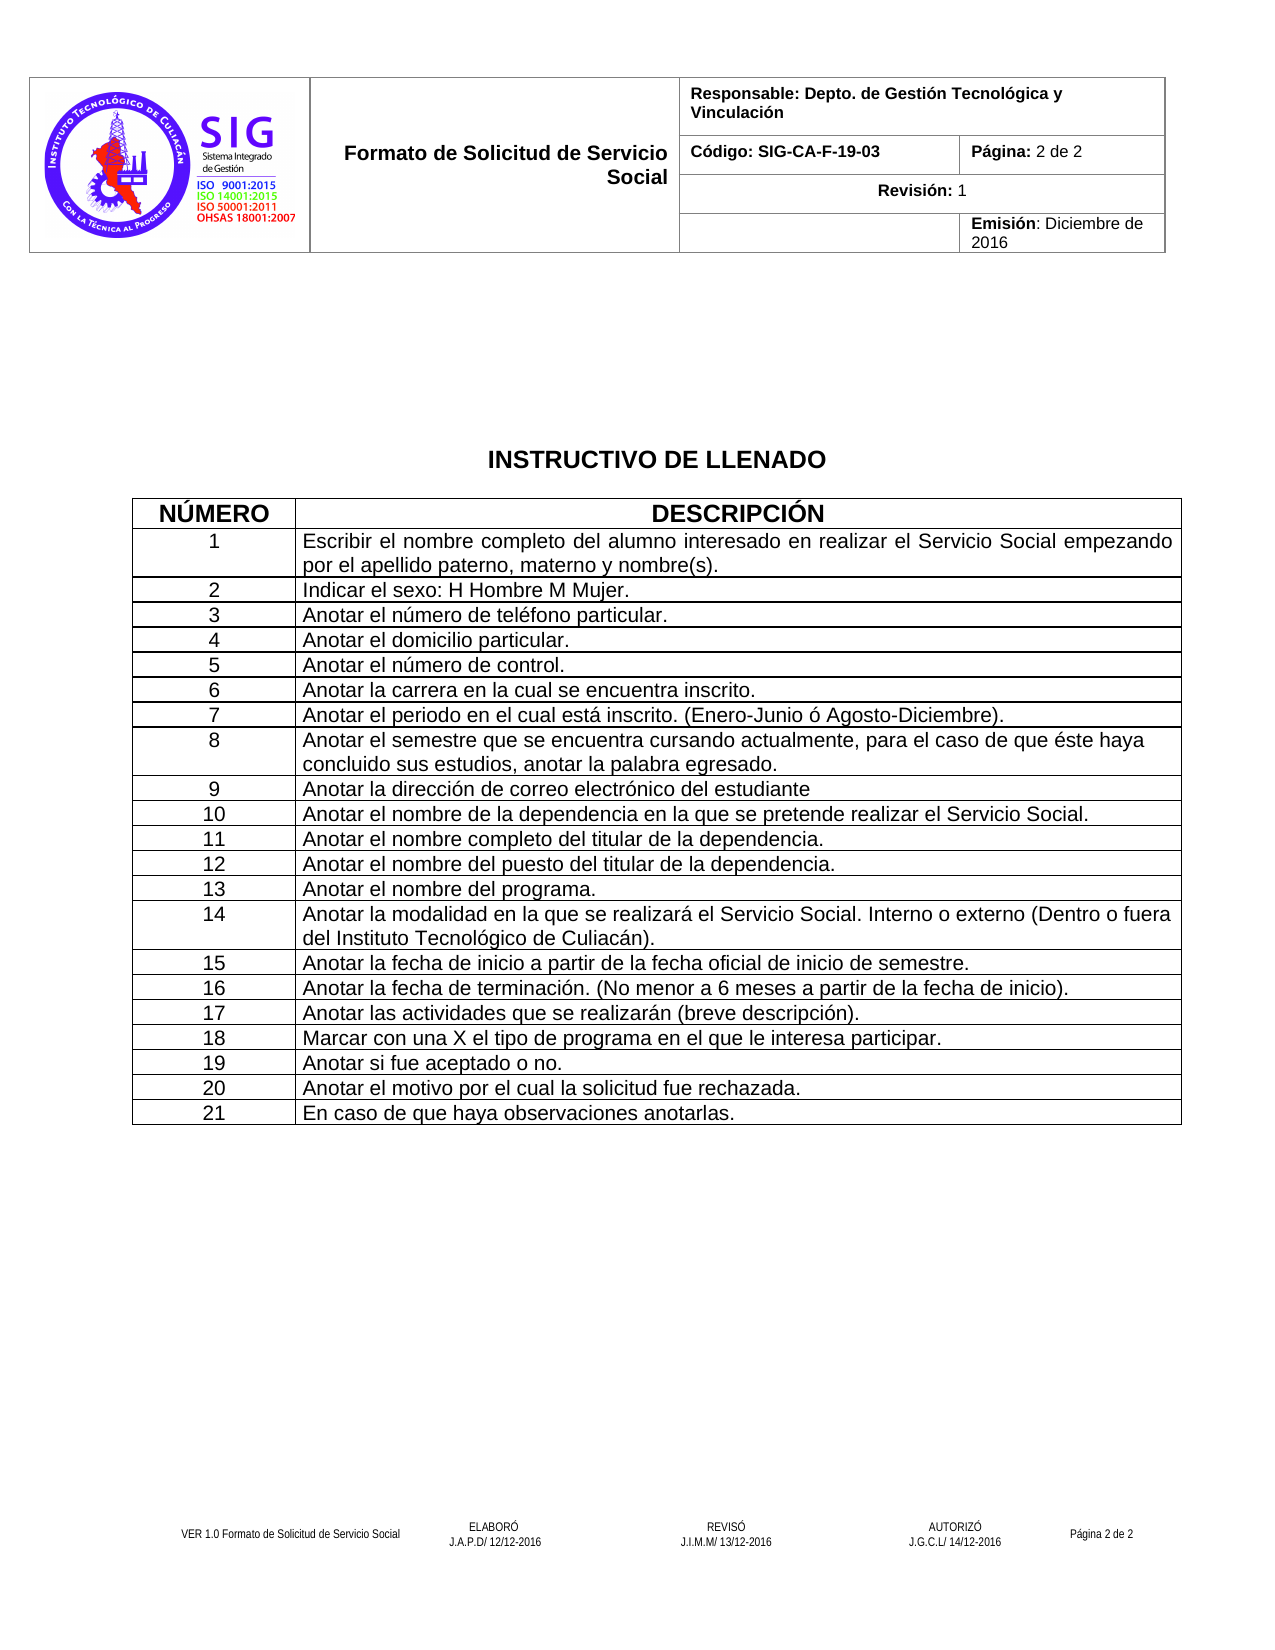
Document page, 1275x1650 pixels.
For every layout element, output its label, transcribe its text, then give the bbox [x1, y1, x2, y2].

table_cell Indicar el sexo: H Hombre M Mujer. [296, 578, 1181, 601]
table_cell Anotar la modalidad en la que se realizará el Servicio Social. Interno o externo (Dentro o fuera del Instituto Tecnológico de Culiacán). [296, 901, 1181, 949]
table_cell Anotar el periodo en el cual está inscrito. (Enero-Junio ó Agosto-Diciembre). [296, 703, 1181, 726]
table_cell 12 [133, 851, 295, 875]
table_cell Anotar la fecha de terminación. (No menor a 6 meses a partir de la fecha de inicio). [296, 975, 1181, 999]
table_cell 14 [133, 901, 295, 949]
table_cell Anotar la dirección de correo electrónico del estudiante [296, 776, 1181, 800]
table_cell 13 [133, 876, 295, 900]
table_cell 19 [133, 1050, 295, 1074]
table_cell Anotar el número de control. [296, 653, 1181, 676]
table_cell Anotar la carrera en la cual se encuentra inscrito. [296, 678, 1181, 701]
table_cell 16 [133, 975, 295, 999]
table_cell 3 [133, 603, 295, 626]
table_cell Anotar el número de teléfono particular. [296, 603, 1181, 626]
table_header NÚMERO [133, 499, 295, 527]
table_cell 4 [133, 628, 295, 651]
table_cell Anotar las actividades que se realizarán (breve descripción). [296, 1000, 1181, 1024]
picture [44, 92, 295, 238]
text INSTRUCTIVO DE LLENADO [118, 445, 1196, 474]
table_cell Anotar si fue aceptado o no. [296, 1050, 1181, 1074]
table_cell 6 [133, 678, 295, 701]
table_cell En caso de que haya observaciones anotarlas. [296, 1100, 1181, 1124]
table_cell 20 [133, 1075, 295, 1099]
table_cell Anotar el domicilio particular. [296, 628, 1181, 651]
table_cell 10 [133, 801, 295, 825]
table_cell 8 [133, 728, 295, 775]
table_cell Escribir el nombre completo del alumno interesado en realizar el Servicio Social empezando por el apellido paterno, materno y nombre(s). [296, 529, 1181, 576]
table_cell 1 [133, 529, 295, 576]
table_cell 9 [133, 776, 295, 800]
table_cell Anotar el motivo por el cual la solicitud fue rechazada. [296, 1075, 1181, 1099]
table_cell Anotar el nombre del puesto del titular de la dependencia. [296, 851, 1181, 875]
table_cell 21 [133, 1100, 295, 1124]
table_cell 2 [133, 578, 295, 601]
table_cell Anotar el nombre de la dependencia en la que se pretende realizar el Servicio Social. [296, 801, 1181, 825]
table_cell Anotar el semestre que se encuentra cursando actualmente, para el caso de que éste haya concluido sus estudios, anotar la palabra egresado. [296, 728, 1181, 775]
table_cell Anotar el nombre completo del titular de la dependencia. [296, 826, 1181, 850]
table_cell Marcar con una X el tipo de programa en el que le interesa participar. [296, 1025, 1181, 1049]
table_header DESCRIPCIÓN [296, 499, 1181, 527]
table_cell 11 [133, 826, 295, 850]
table_cell Anotar el nombre del programa. [296, 876, 1181, 900]
table_cell 17 [133, 1000, 295, 1024]
table_cell 5 [133, 653, 295, 676]
table_cell Anotar la fecha de inicio a partir de la fecha oficial de inicio de semestre. [296, 950, 1181, 974]
table_cell 7 [133, 703, 295, 726]
table_cell 15 [133, 950, 295, 974]
table_cell 18 [133, 1025, 295, 1049]
